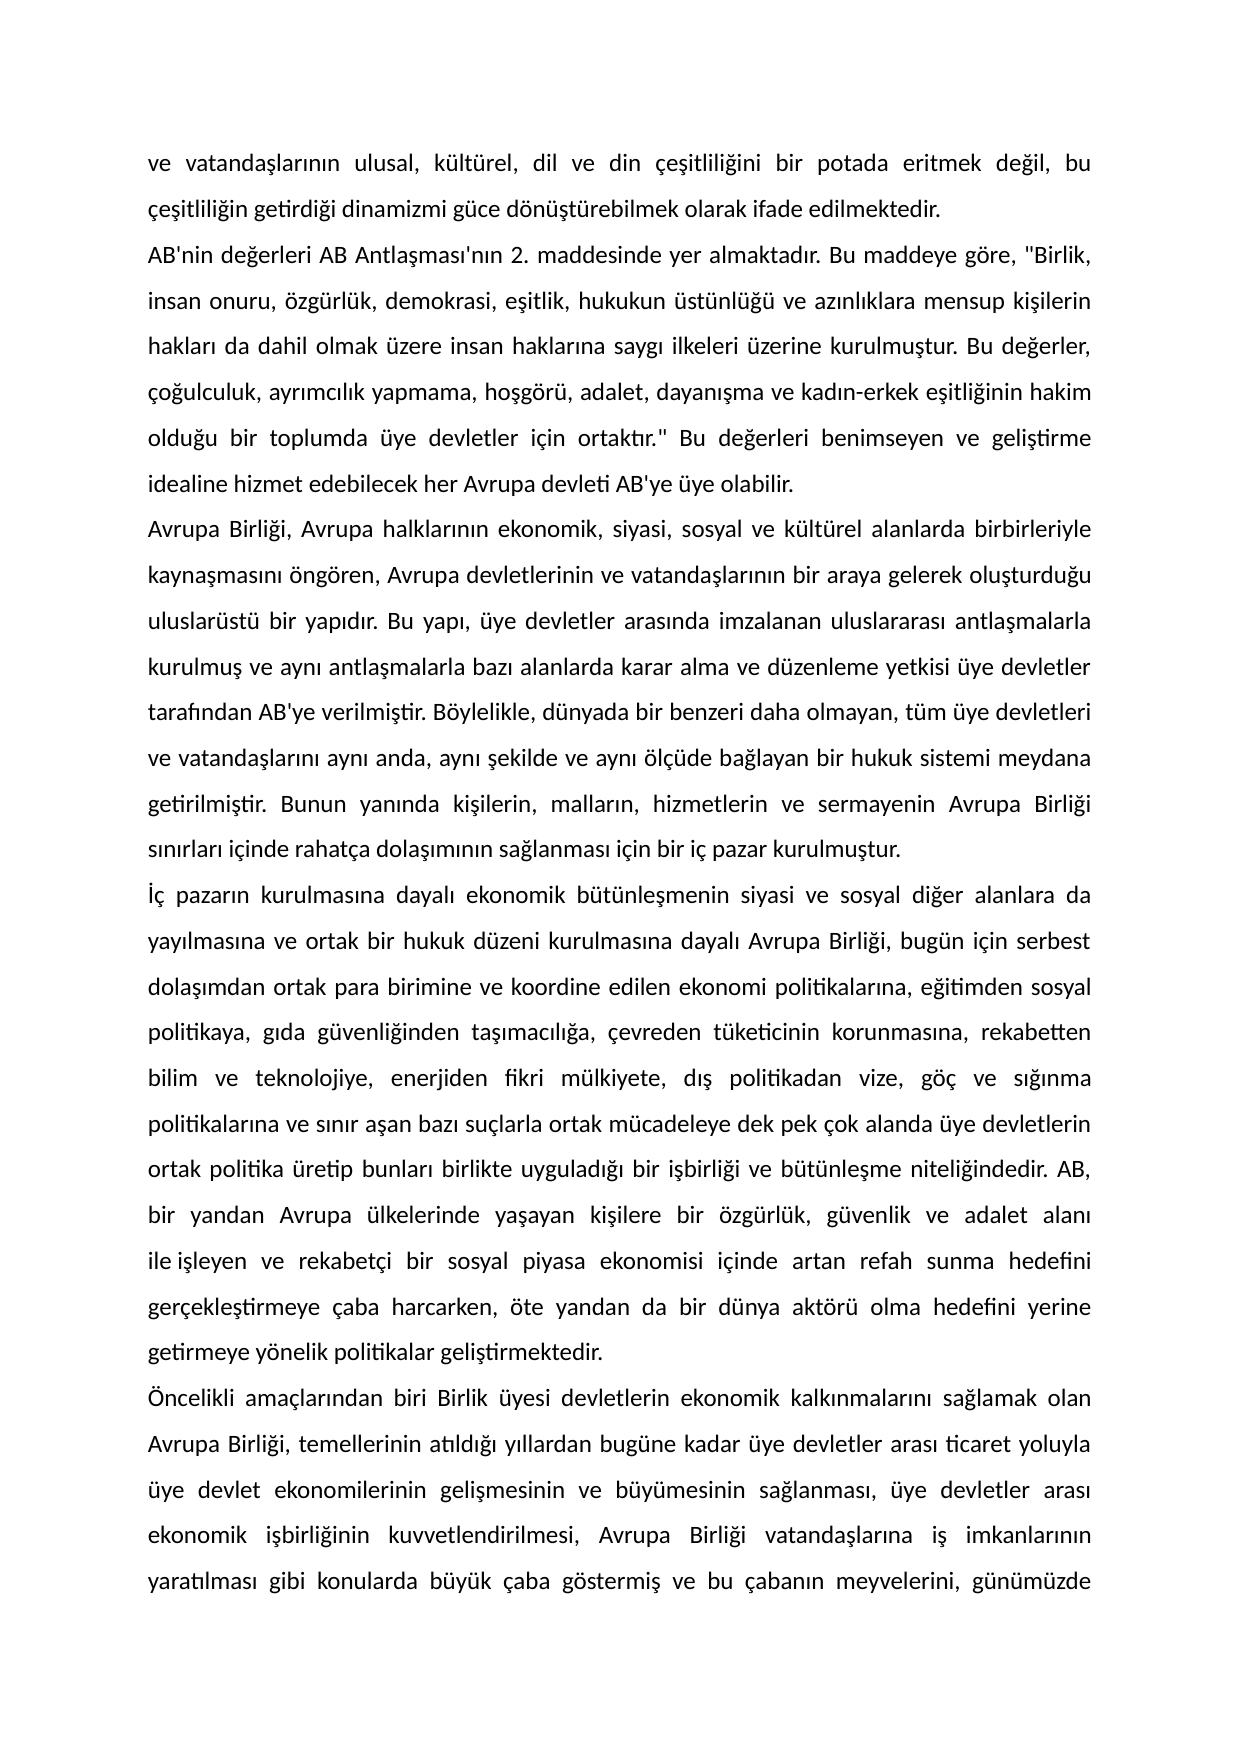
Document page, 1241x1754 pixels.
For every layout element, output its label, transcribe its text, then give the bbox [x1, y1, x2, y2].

text AB'nin değerleri AB Antlaşması'nın 2. maddesinde yer almaktadır. Bu maddeye göre, "Birlik, insan onuru, özgürlük, demokrasi, eşitlik, hukukun üstünlüğü ve azınlıklara mensup kişilerin hakları da dahil olmak üzere insan haklarına saygı ilkeleri üzerine kurulmuştur. Bu değerler, çoğulculuk, ayrımcılık yapmama, hoşgörü, adalet, dayanışma ve kadın-erkek eşitliğinin hakim olduğu bir toplumda üye devletler için ortaktır." Bu değerleri benimseyen ve geliştirme idealine hizmet edebilecek her Avrupa devleti AB'ye üye olabilir. [148, 239, 1093, 498]
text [148, 1382, 1093, 1596]
text İç pazarın kurulmasına dayalı ekonomik bütünleşmenin siyasi ve sosyal diğer alanlara da yayılmasına ve ortak bir hukuk düzeni kurulmasına dayalı Avrupa Birliği, bugün için serbest dolaşımdan ortak para birimine ve koordine edilen ekonomi politikalarına, eğitimden sosyal politikaya, gıda güvenliğinden taşımacılığa, çevreden tüketicinin korunmasına, rekabetten bilim ve teknolojiye, enerjiden fikri mülkiyete, dış politikadan vize, göç ve sığınma politikalarına ve sınır aşan bazı suçlarla ortak mücadeleye dek pek çok alanda üye devletlerin ortak politika üretip bunları birlikte uyguladığı bir işbirliği ve bütünleşme niteliğindedir. AB, bir yandan Avrupa ülkelerinde yaşayan kişilere bir özgürlük, güvenlik ve adalet alanı ile işleyen ve rekabetçi bir sosyal piyasa ekonomisi içinde artan refah sunma hedefini gerçekleştirmeye çaba harcarken, öte yandan da bir dünya aktörü olma hedefini yerine getirmeye yönelik politikalar geliştirmektedir. [148, 879, 1093, 1367]
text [148, 148, 1093, 224]
text Avrupa Birliği, Avrupa halklarının ekonomik, siyasi, sosyal ve kültürel alanlarda birbirleriyle kaynaşmasını öngören, Avrupa devletlerinin ve vatandaşlarının bir araya gelerek oluşturduğu uluslarüstü bir yapıdır. Bu yapı, üye devletler arasında imzalanan uluslararası antlaşmalarla kurulmuş ve aynı antlaşmalarla bazı alanlarda karar alma ve düzenleme yetkisi üye devletler tarafından AB'ye verilmiştir. Böylelikle, dünyada bir benzeri daha olmayan, tüm üye devletleri ve vatandaşlarını aynı anda, aynı şekilde ve aynı ölçüde bağlayan bir hukuk sistemi meydana getirilmiştir. Bunun yanında kişilerin, malların, hizmetlerin ve sermayenin Avrupa Birliği sınırları içinde rahatça dolaşımının sağlanması için bir iç pazar kurulmuştur. [148, 513, 1093, 864]
